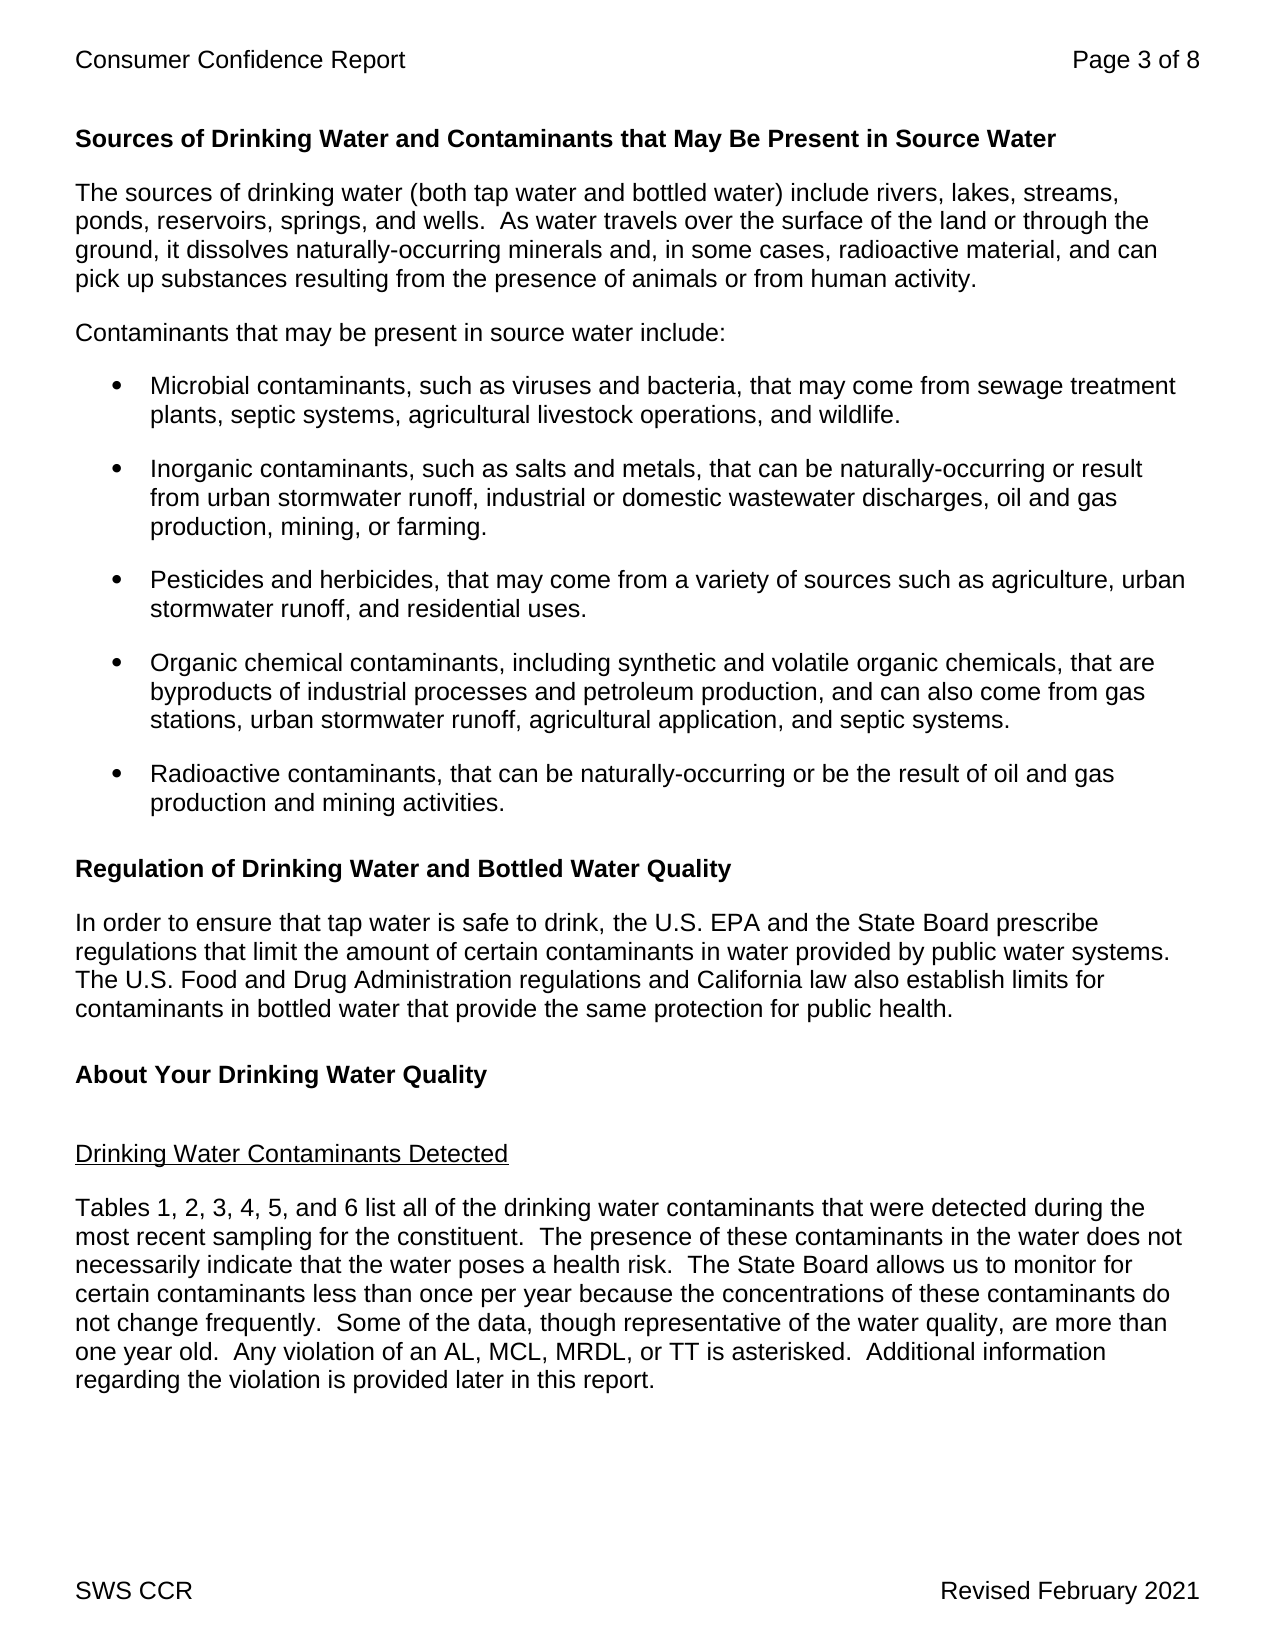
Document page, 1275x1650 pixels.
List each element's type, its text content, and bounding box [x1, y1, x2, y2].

subtitle Sources of Drinking Water and Contaminants that May Be Present in Source Water [75, 124, 1200, 152]
list Radioactive contaminants, that can be naturally-occurring or be the result of oil and gas production and mining activities. [112, 759, 1200, 817]
list Pesticides and herbicides, that may come from a variety of sources such as agriculture, urban stormwater runoff, and residential uses. [112, 565, 1200, 623]
text In order to ensure that tap water is safe to drink, the U.S. EPA and the State Board prescribe regulations that limit the amount of certain contaminants in water provided by public water systems. The U.S. Food and Drug Administration regulations and California law also establish limits for contaminants in bottled water that provide the same protection for public health. [75, 908, 1200, 1023]
subtitle Drinking Water Contaminants Detected [75, 1139, 1200, 1168]
text The sources of drinking water (both tap water and bottled water) include rivers, lakes, streams, ponds, reservoirs, springs, and wells. As water travels over the surface of the land or through the ground, it dissolves naturally-occurring minerals and, in some cases, radioactive material, and can pick up substances resulting from the presence of animals or from human activity. [75, 177, 1200, 292]
text Tables 1, 2, 3, 4, 5, and 6 list all of the drinking water contaminants that were detected during the most recent sampling for the constituent. The presence of these contaminants in the water does not necessarily indicate that the water poses a health risk. The State Board allows us to monitor for certain contaminants less than once per year because the concentrations of these contaminants do not change frequently. Some of the data, though representative of the water quality, are more than one year old. Any violation of an AL, MCL, MRDL, or TT is asterisked. Additional information regarding the violation is provided later in this report. [75, 1193, 1200, 1394]
list Inorganic contaminants, such as salts and metals, that can be naturally-occurring or result from urban stormwater runoff, industrial or domestic wastewater discharges, oil and gas production, mining, or farming. [112, 454, 1200, 540]
subtitle Regulation of Drinking Water and Bottled Water Quality [75, 854, 1200, 883]
subtitle About Your Drinking Water Quality [75, 1061, 1200, 1089]
list Organic chemical contaminants, including synthetic and volatile organic chemicals, that are byproducts of industrial processes and petroleum production, and can also come from gas stations, urban stormwater runoff, agricultural application, and septic systems. [112, 648, 1200, 734]
text Contaminants that may be present in source water include: [75, 317, 1200, 346]
list Microbial contaminants, such as viruses and bacteria, that may come from sewage treatment plants, septic systems, agricultural livestock operations, and wildlife. [112, 371, 1200, 429]
